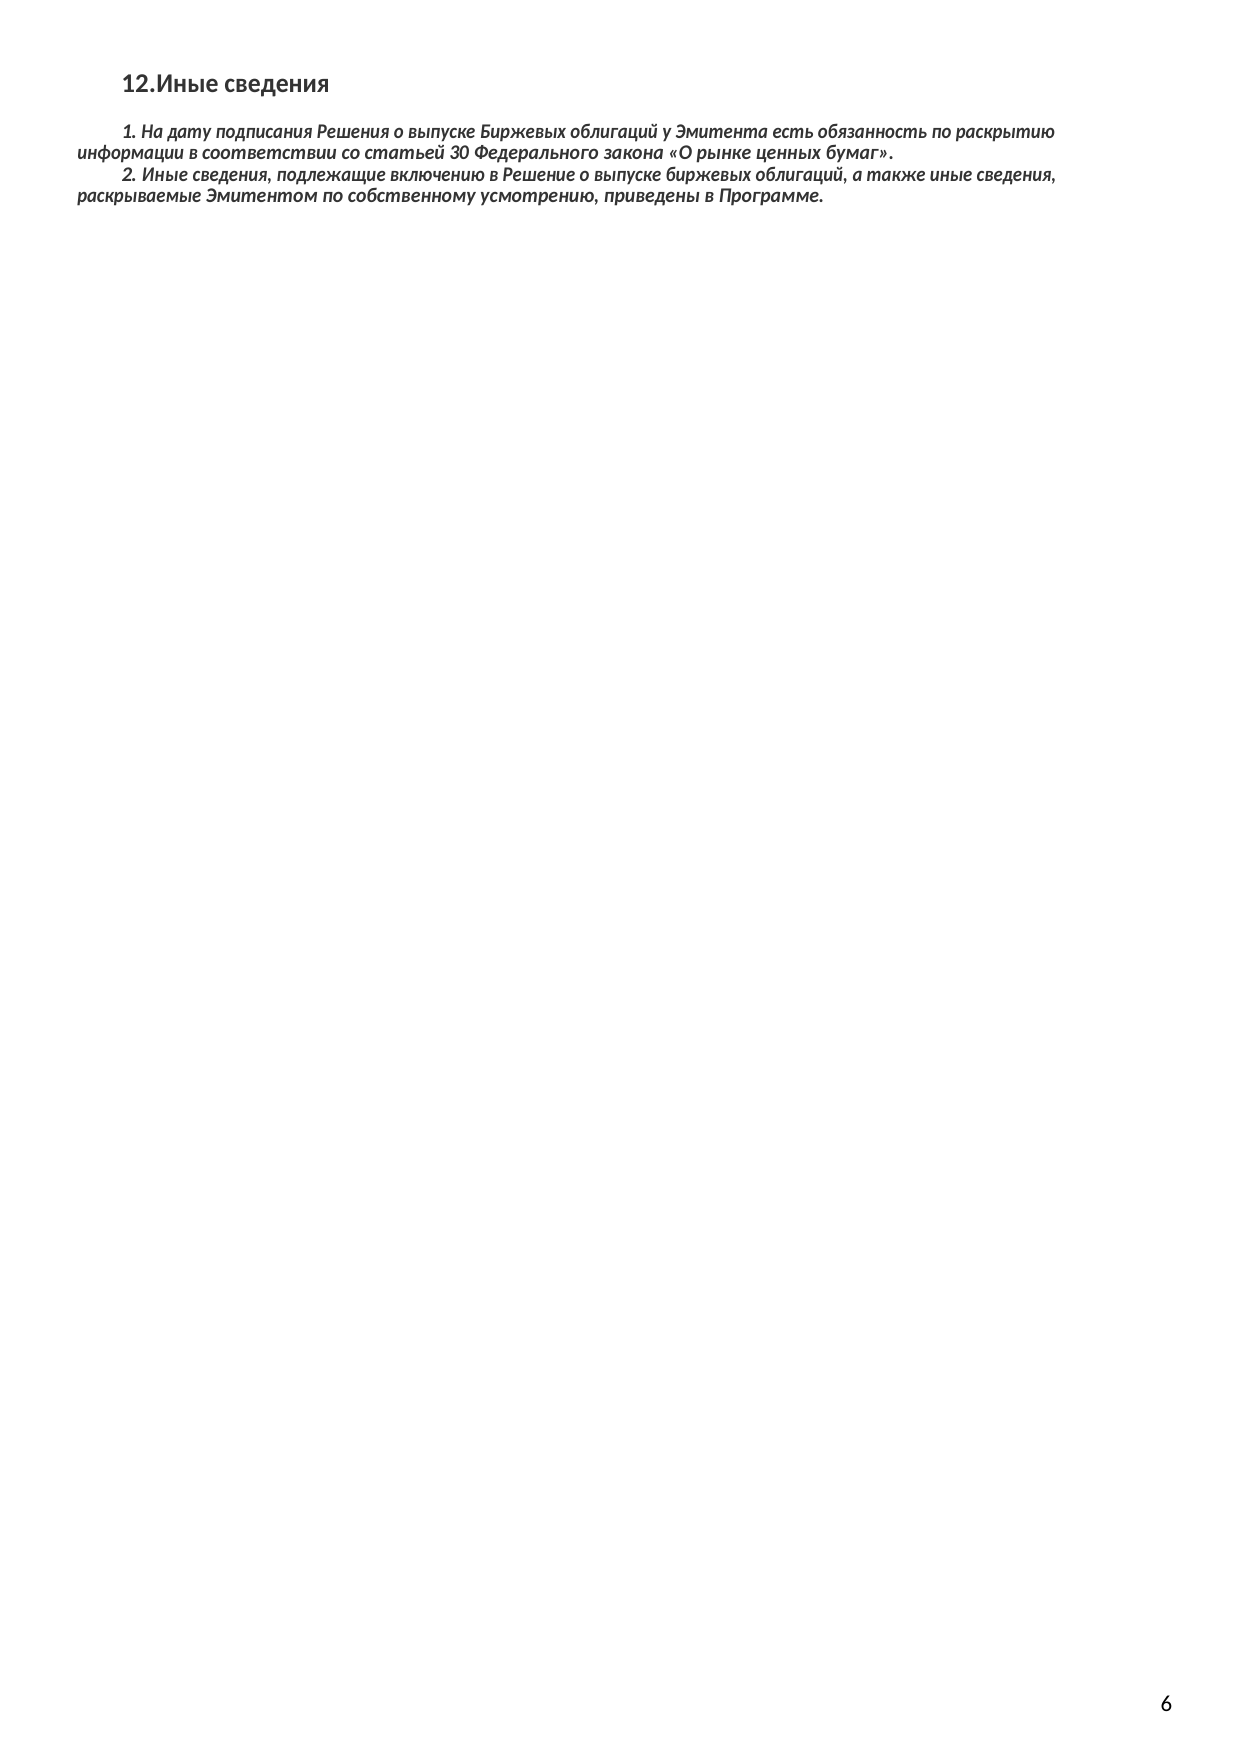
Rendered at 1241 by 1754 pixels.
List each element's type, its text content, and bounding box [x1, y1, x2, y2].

list Иные сведения, подлежащие включению в Решение о выпуске биржевых облигаций, а также иные сведения, раскрываемые Эмитентом по собственному усмотрению, приведены в Программе. [77, 164, 1164, 208]
list На дату подписания Решения о выпуске Биржевых облигаций у Эмитента есть обязанность по раскрытию информации в соответствии со статьей 30 Федерального закона «О рынке ценных бумаг». [77, 121, 1166, 164]
subtitle Иные сведения [121, 67, 1184, 100]
